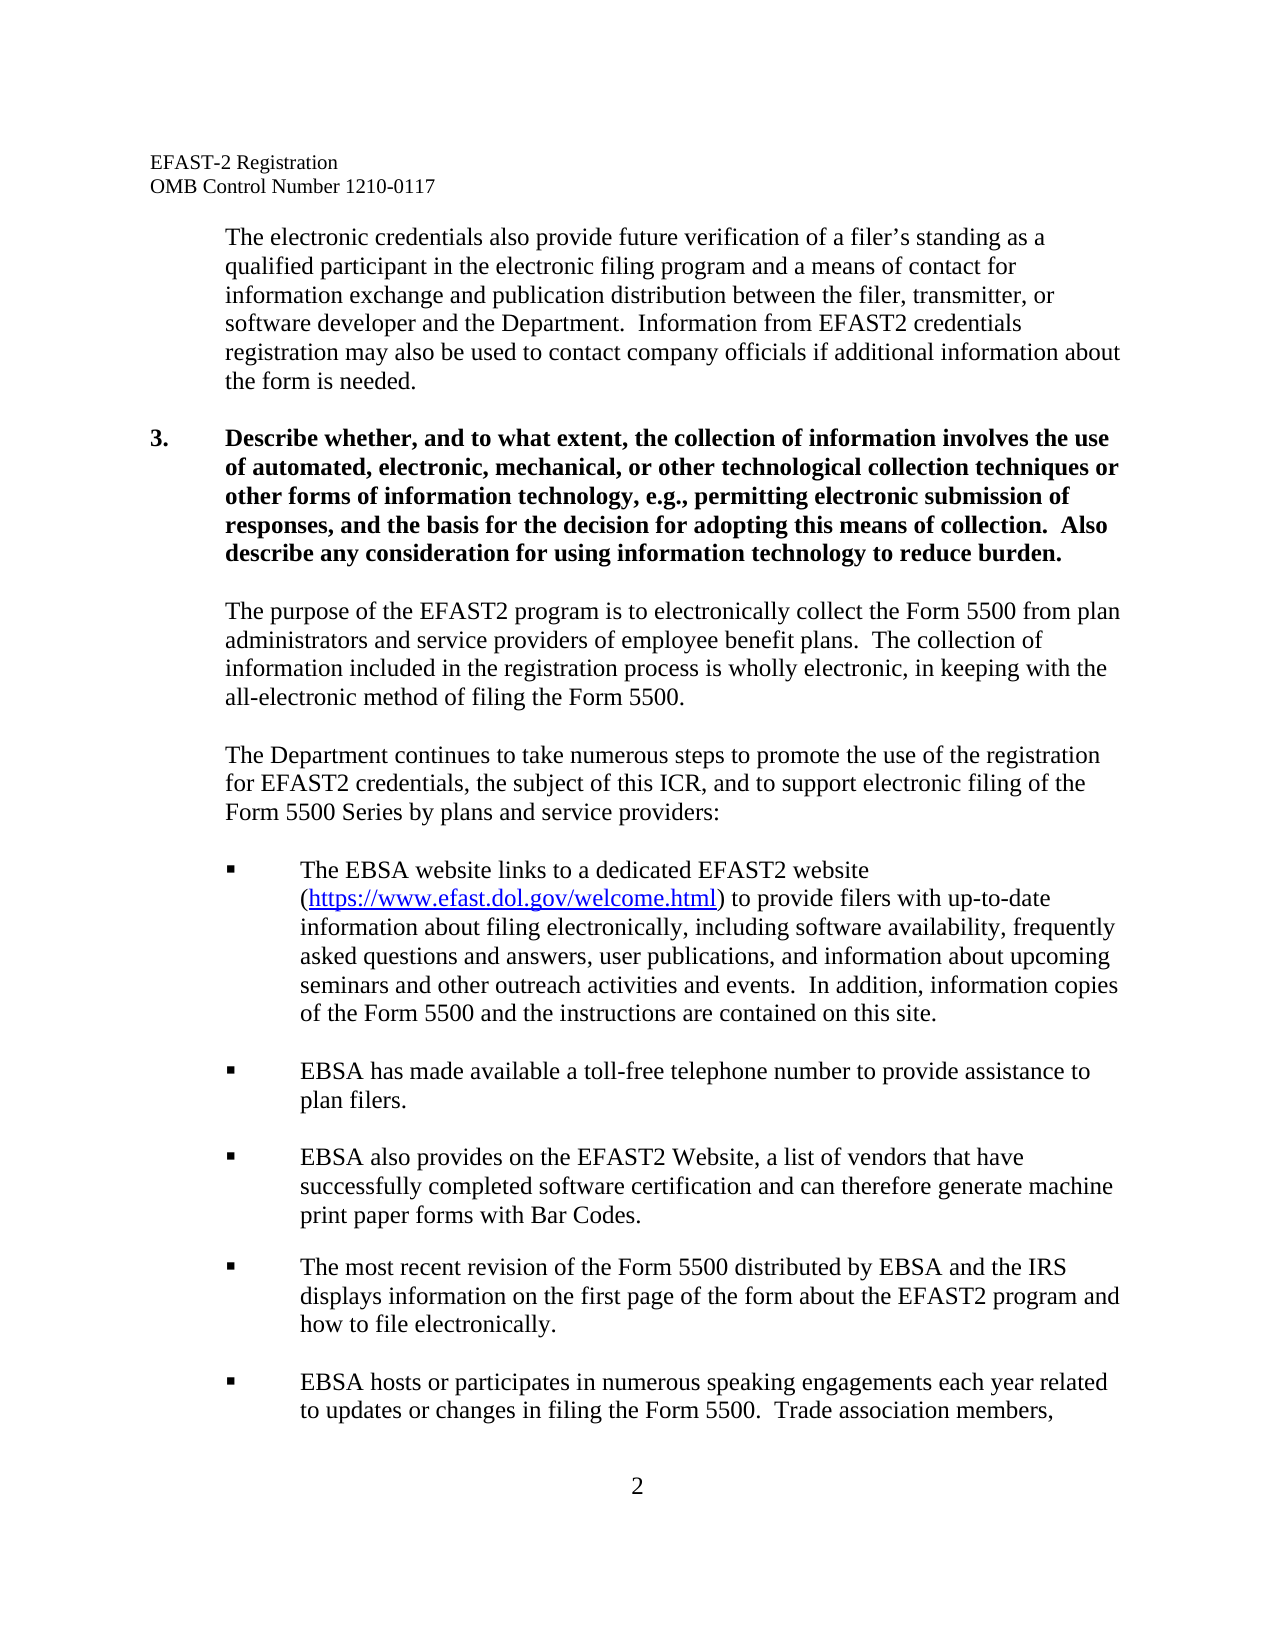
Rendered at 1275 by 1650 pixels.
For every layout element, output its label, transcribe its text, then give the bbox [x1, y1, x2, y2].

text 3. Describe whether, and to what extent, the collection of information involves the use of automated, electronic, mechanical, or other technological collection techniques or other forms of information technology, e.g., permitting electronic submission of responses, and the basis for the decision for adopting this means of collection. Also describe any consideration for using information technology to reduce burden. [150, 423, 1125, 567]
text The electronic credentials also provide future verification of a filer’s standing as a qualified participant in the electronic filing program and a means of contact for information exchange and publication distribution between the filer, transmitter, or software developer and the Department. Information from EFAST2 credentials registration may also be used to contact company officials if additional information about the form is needed. [225, 222, 1125, 395]
list The most recent revision of the Form 5500 distributed by EBSA and the IRS displays information on the first page of the form about the EFAST2 program and how to file electronically. [225, 1252, 1125, 1338]
subtitle The Department continues to take numerous steps to promote the use of the registration for EFAST2 credentials, the subject of this ICR, and to support electronic filing of the Form 5500 Series by plans and service providers: [225, 740, 1125, 826]
subtitle EBSA also provides on the EFAST2 Website, a list of vendors that have successfully completed software certification and can therefore generate machine print paper forms with Bar Codes. [225, 1142, 1125, 1228]
subtitle EBSA has made available a toll-free telephone number to provide assistance to plan filers. [225, 1056, 1125, 1113]
subtitle The EBSA website links to a dedicated EFAST2 website (https://www.efast.dol.gov/welcome.html) to provide filers with up-to-date information about filing electronically, including software availability, frequently asked questions and answers, user publications, and information about upcoming seminars and other outreach activities and events. In addition, information copies of the Form 5500 and the instructions are contained on this site. [225, 855, 1125, 1027]
text The purpose of the EFAST2 program is to electronically collect the Form 5500 from plan administrators and service providers of employee benefit plans. The collection of information included in the registration process is wholly electronic, in keeping with the all-electronic method of filing the Form 5500. [225, 596, 1125, 711]
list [225, 1367, 1125, 1424]
